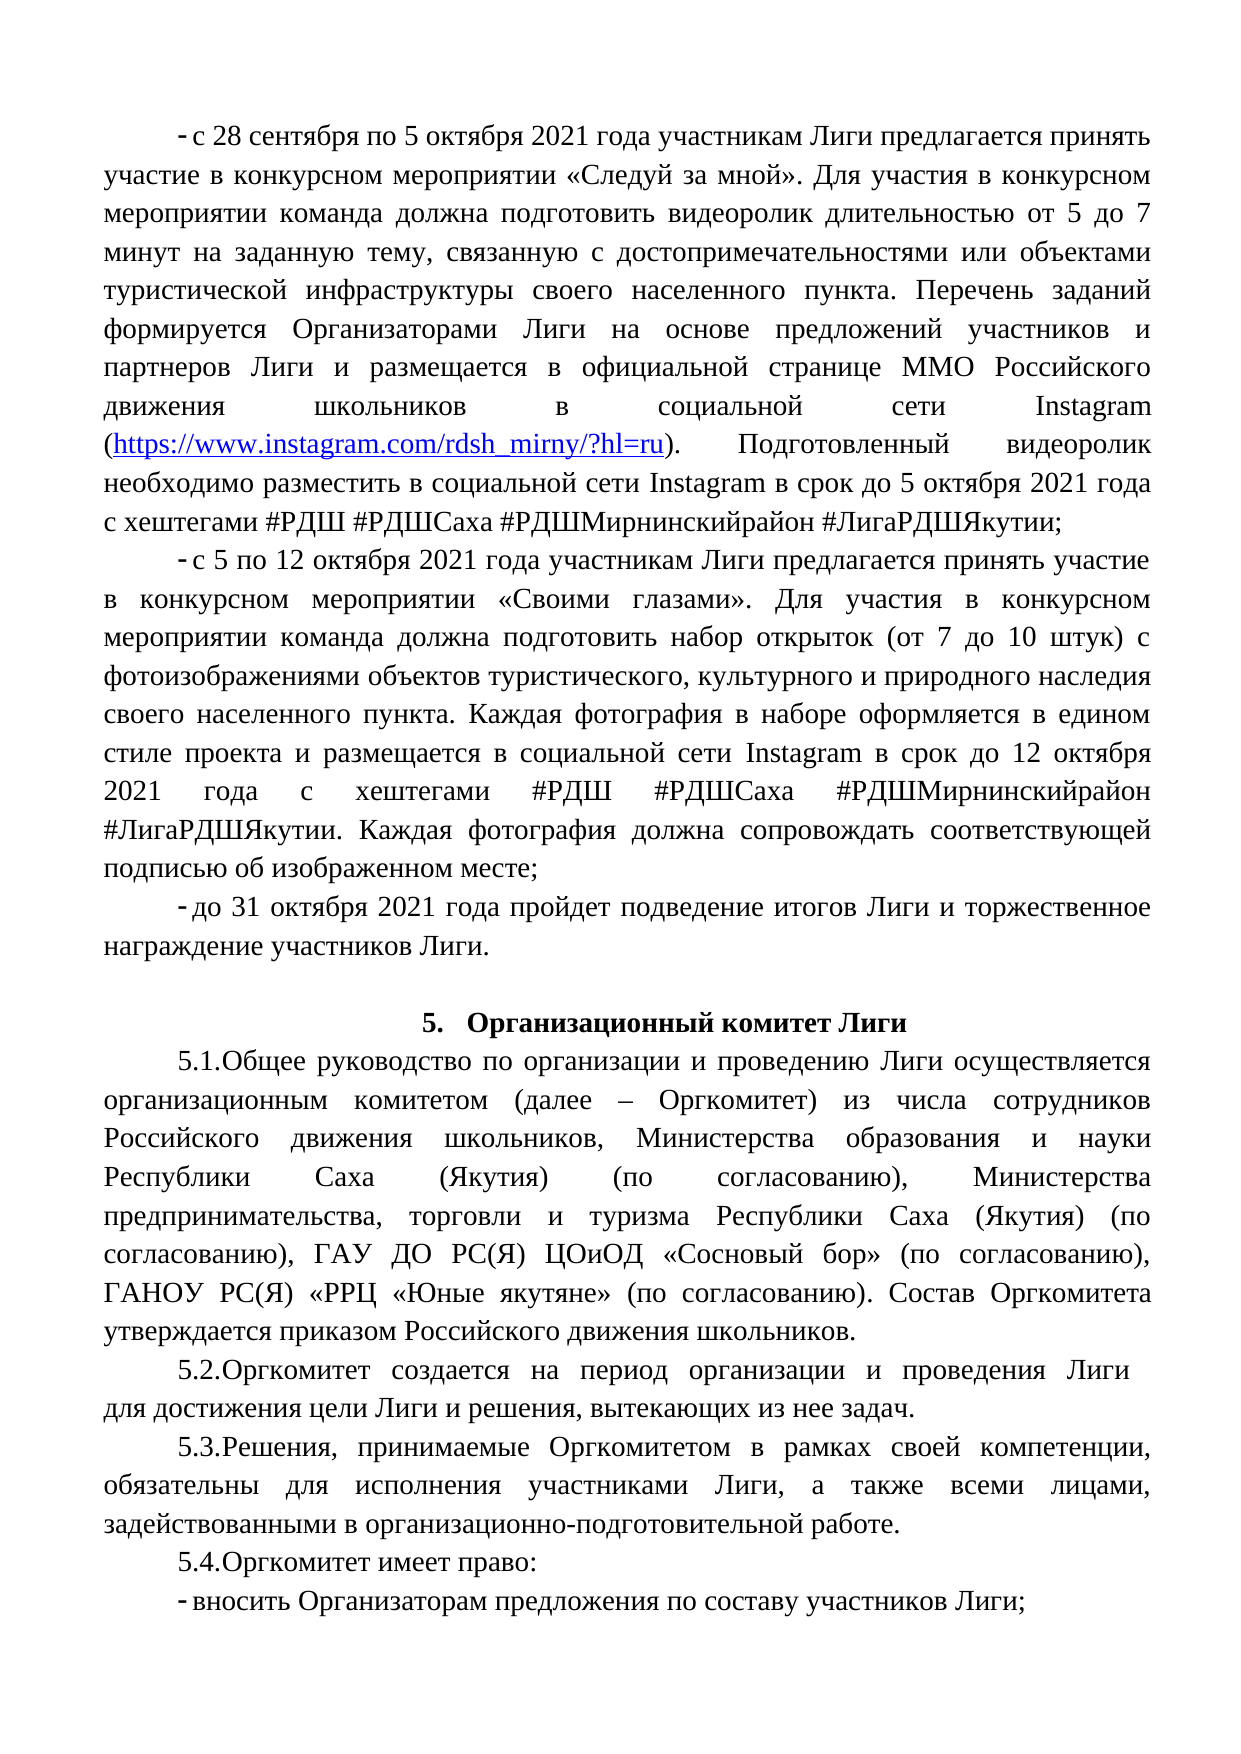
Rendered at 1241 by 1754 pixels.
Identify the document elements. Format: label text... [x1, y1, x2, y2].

list вносить Организаторам предложения по составу участников Лиги; [103, 1583, 1152, 1617]
list Оргкомитет создается на период организации и проведения Лиги для достижения цели Лиги и решения, вытекающих из нее задач. [103, 1352, 1152, 1424]
list Решения, принимаемые Оргкомитетом в рамках своей компетенции, обязательны для исполнения участниками Лиги, а также всеми лицами, задействованными в организационно-подготовительной работе. [103, 1429, 1152, 1539]
list с 5 по 12 октября 2021 года участникам Лиги предлагается принять участие в конкурсном мероприятии «Своими глазами». Для участия в конкурсном мероприятии команда должна подготовить набор открыток (от 7 до 10 штук) с фотоизображениями объектов туристического, культурного и природного наследия своего населенного пункта. Каждая фотография в наборе оформляется в едином стиле проекта и размещается в социальной сети Instagram в срок до 12 октября 2021 года с хештегами #РДШ #РДШСаха #РДШМирнинскийрайон #ЛигаРДШЯкутии. Каждая фотография должна сопровождать соответствующей подписью об изображенном месте; [103, 542, 1152, 884]
list Оргкомитет имеет право: [103, 1544, 1152, 1578]
list Общее руководство по организации и проведению Лиги осуществляется организационным комитетом (далее – Оргкомитет) из числа сотрудников Российского движения школьников, Министерства образования и науки Республики Саха (Якутия) (по согласованию), Министерства предпринимательства, торговли и туризма Республики Саха (Якутия) (по согласованию), ГАУ ДО РС(Я) ЦОиОД «Сосновый бор» (по согласованию), ГАНОУ РС(Я) «РРЦ «Юные якутяне» (по согласованию). Состав Оргкомитета утверждается приказом Российского движения школьников. [103, 1043, 1152, 1347]
list с 28 сентября по 5 октября 2021 года участникам Лиги предлагается принять участие в конкурсном мероприятии «Следуй за мной». Для участия в конкурсном мероприятии команда должна подготовить видеоролик длительностью от 5 до 7 минут на заданную тему, связанную с достопримечательностями или объектами туристической инфраструктуры своего населенного пункта. Перечень заданий формируется Организаторами Лиги на основе предложений участников и партнеров Лиги и размещается в официальной странице ММО Российского движения школьников в социальной сети Instagram (https://www.instagram.com/rdsh_mirny/?hl=ru). Подготовленный видеоролик необходимо разместить в социальной сети Instagram в срок до 5 октября 2021 года с хештегами #РДШ #РДШСаха #РДШМирнинскийрайон #ЛигаРДШЯкутии; [103, 118, 1152, 537]
list Организационный комитет Лиги [103, 1005, 1152, 1038]
list до 31 октября 2021 года пройдет подведение итогов Лиги и торжественное награждение участников Лиги. [103, 889, 1152, 961]
